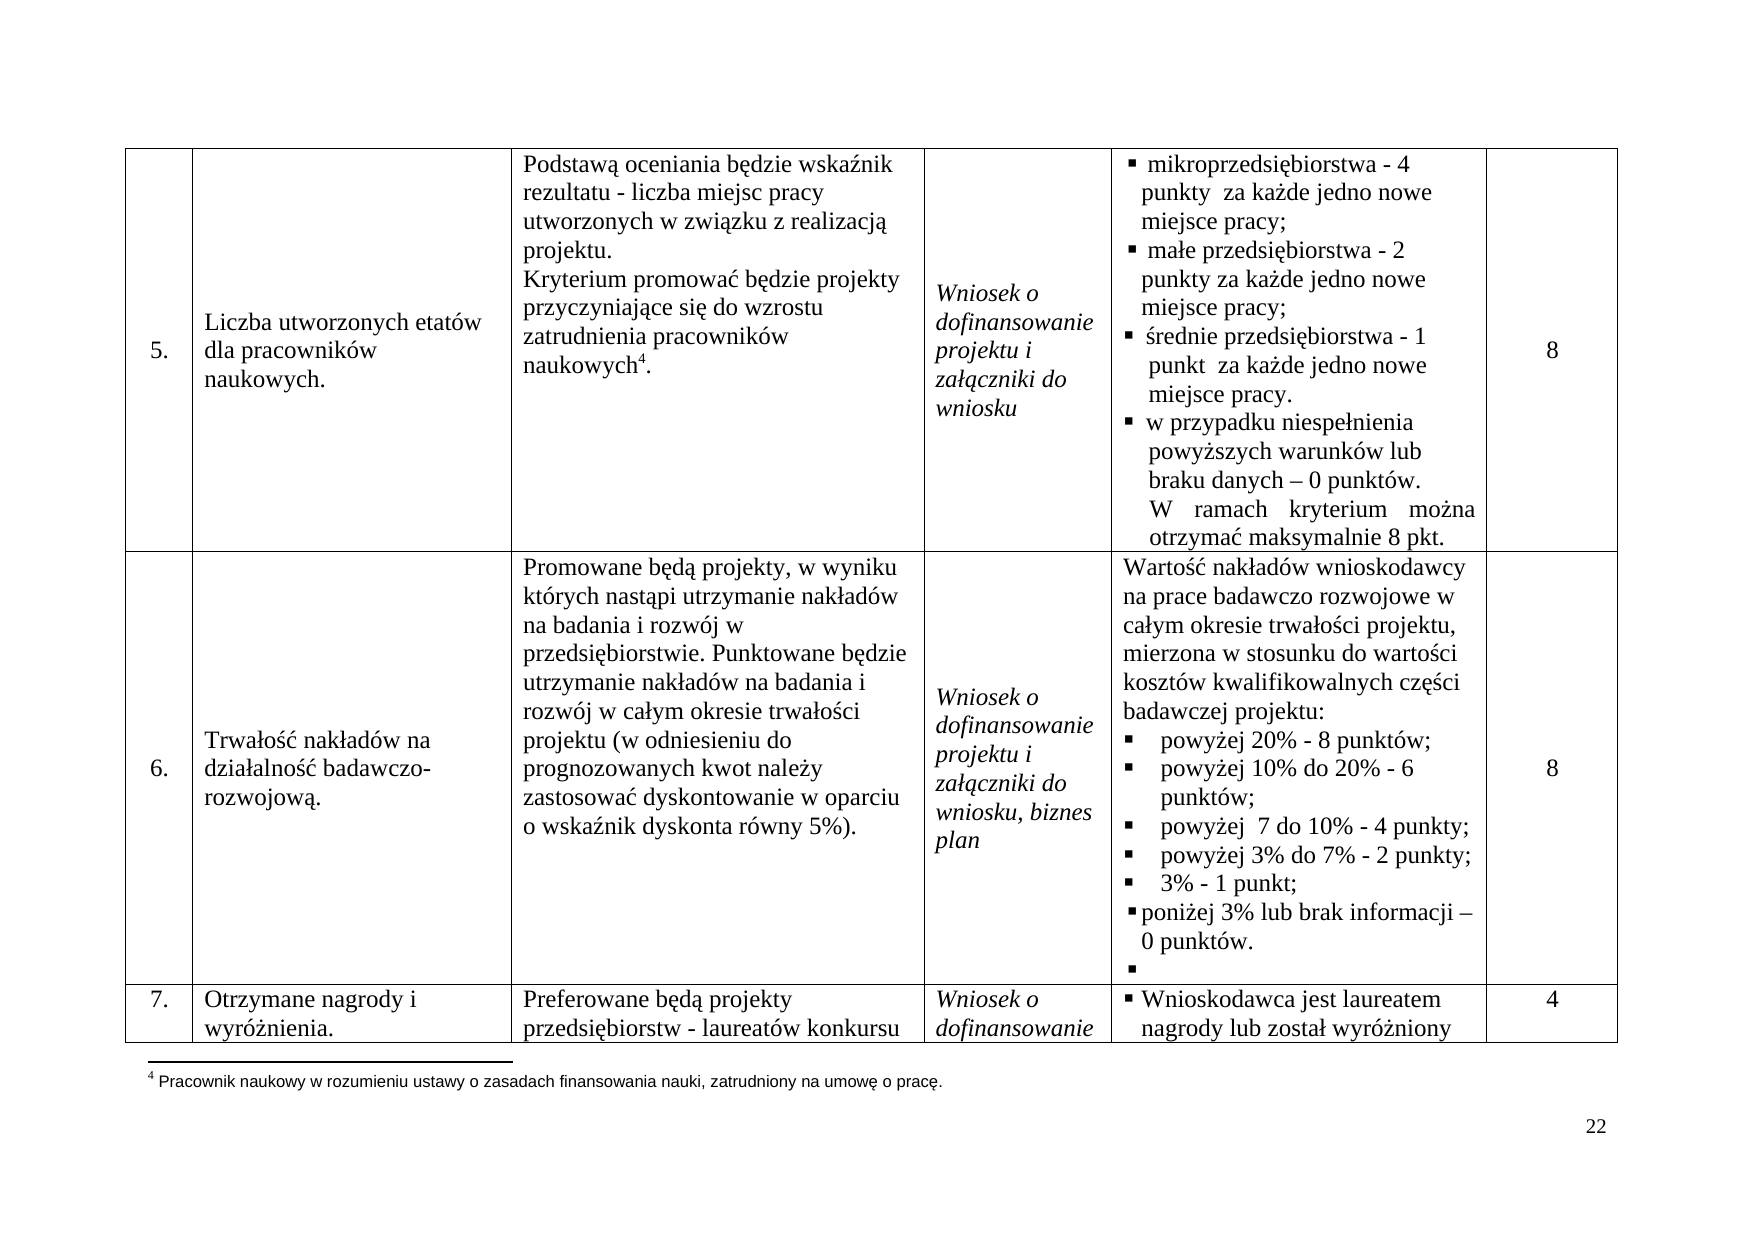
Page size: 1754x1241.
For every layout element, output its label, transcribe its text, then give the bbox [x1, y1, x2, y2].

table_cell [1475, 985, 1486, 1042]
table_cell Promowane będą projekty, w wyniku których nastąpi utrzymanie nakładów na badania i rozwój w przedsiębiorstwie. Punktowane będzie utrzymanie nakładów na badania i rozwój w całym okresie trwałości projektu (w odniesieniu do prognozowanych kwot należy zastosować dyskontowanie w oparciu o wskaźnik dyskonta równy 5%). [512, 552, 924, 983]
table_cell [925, 985, 1111, 1042]
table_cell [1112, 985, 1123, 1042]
table_cell Wniosek o dofinansowanie projektu i załączniki do wniosku [925, 149, 1111, 551]
table_cell 4 [1487, 985, 1617, 1042]
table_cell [193, 985, 511, 1042]
table_cell 8 [1487, 552, 1617, 983]
table_cell mikroprzedsiębiorstwa - 4 punkty za każde jedno nowe miejsce pracy; małe przedsiębiorstwa - 2 punkty za każde jedno nowe miejsce pracy; średnie przedsiębiorstwa - 1 punkt za każde jedno nowe miejsce pracy. w przypadku niespełnienia powyższych warunków lub braku danych – 0 punktów. W ramach kryterium można otrzymać maksymalnie 8 pkt. [1112, 149, 1486, 551]
table_cell 5. [126, 149, 192, 551]
table_cell Podstawą oceniania będzie wskaźnik rezultatu - liczba miejsc pracy utworzonych w związku z realizacją projektu. Kryterium promować będzie projekty przyczyniające się do wzrostu zatrudnienia pracowników naukowych. [512, 149, 924, 551]
table_cell 8 [1487, 149, 1617, 551]
table_cell 6. [126, 552, 192, 983]
table_cell Wartość nakładów wnioskodawcy na prace badawczo rozwojowe w całym okresie trwałości projektu, mierzona w stosunku do wartości kosztów kwalifikowalnych części badawczej projektu: powyżej 20% - 8 punktów; powyżej 10% do 20% - 6 punktów; powyżej 7 do 10% - 4 punkty; powyżej 3% do 7% - 2 punkty; 3% - 1 punkt; poniżej 3% lub brak informacji – 0 punktów. [1112, 552, 1486, 983]
table_cell Wniosek o dofinansowanie projektu i załączniki do wniosku, biznes plan [925, 552, 1111, 983]
table_cell Trwałość nakładów na działalność badawczo-rozwojową. [193, 552, 511, 983]
table_cell Liczba utworzonych etatów dla pracowników naukowych. [193, 149, 511, 551]
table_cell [512, 985, 924, 1042]
table_cell 7. [126, 985, 192, 1042]
